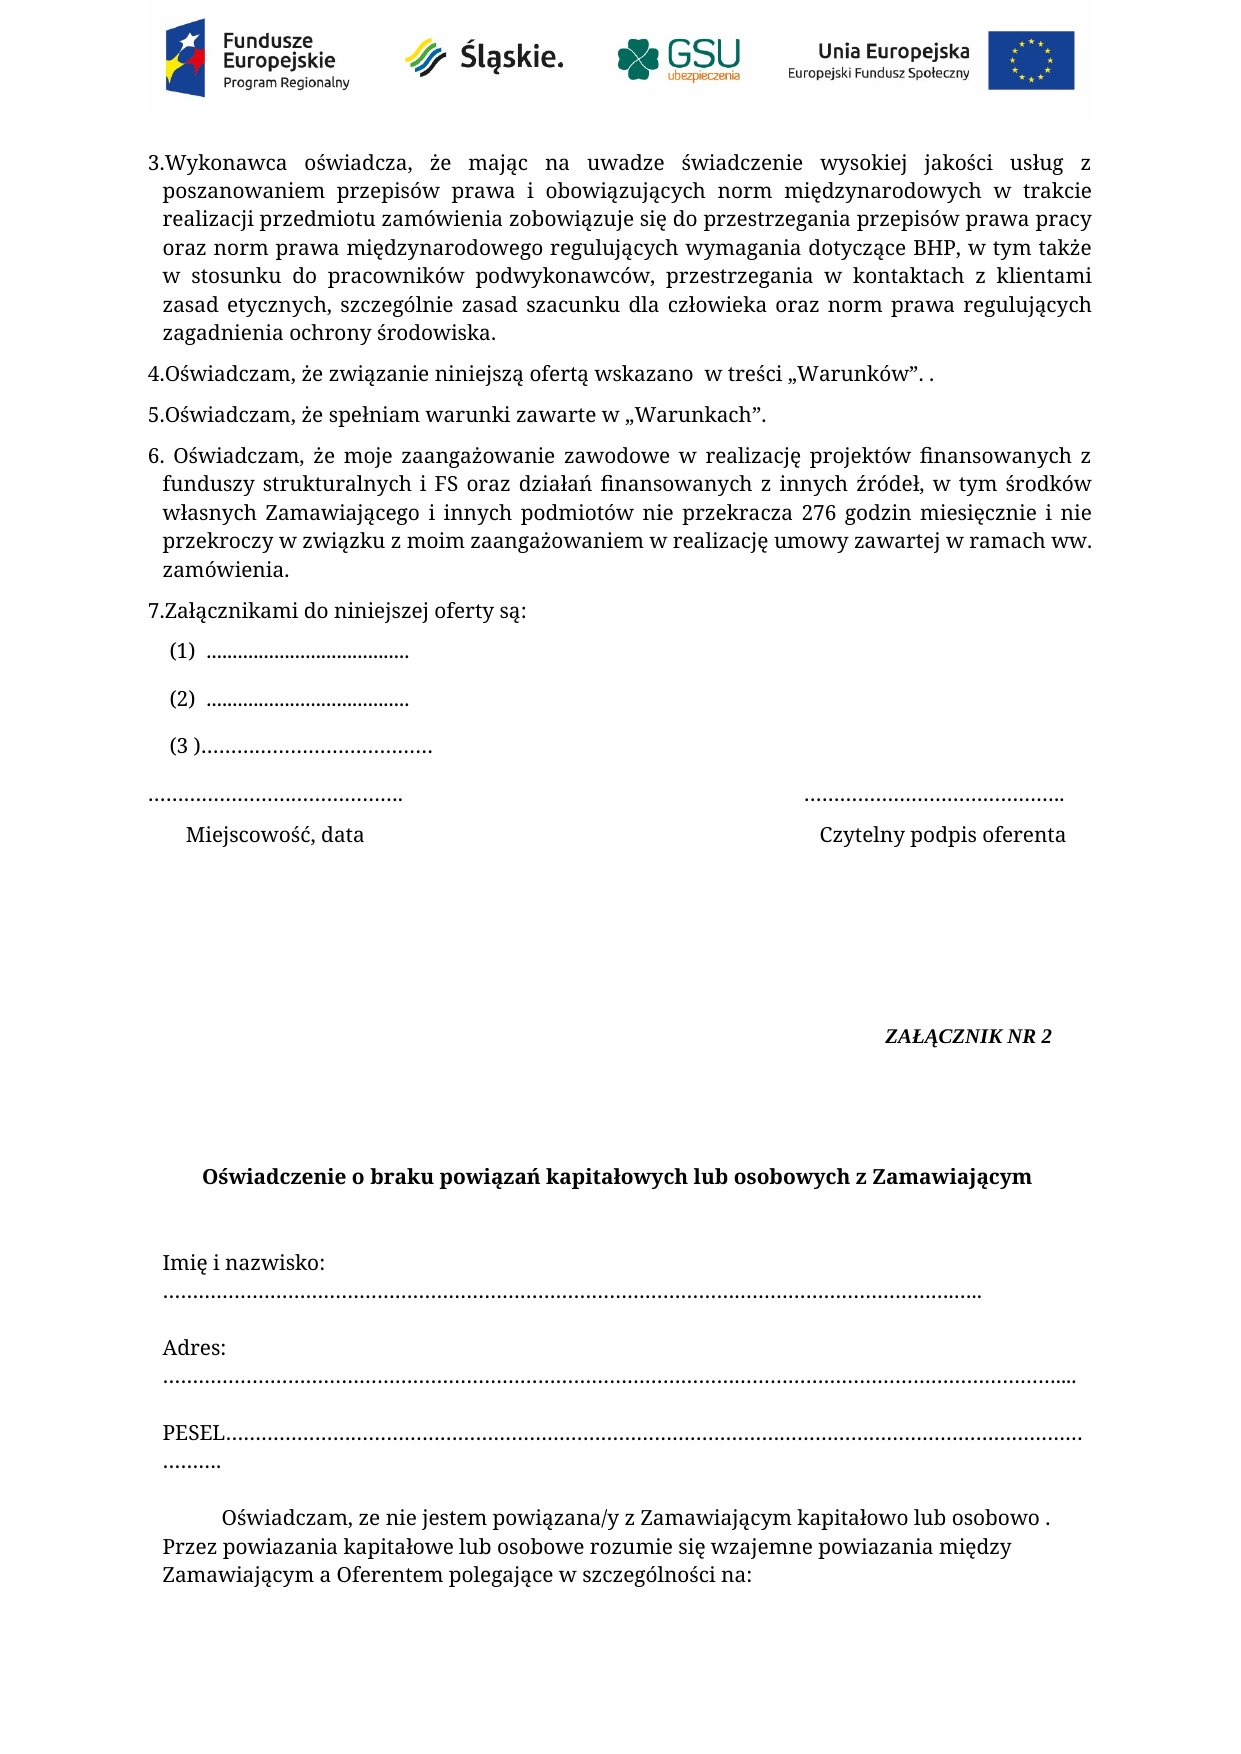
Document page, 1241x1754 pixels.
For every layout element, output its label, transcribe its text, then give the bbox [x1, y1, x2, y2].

text ZAŁĄCZNIK NR 2 [811, 1024, 1093, 1048]
text ……………………………………. …………………………………….. [148, 779, 1093, 807]
text (3 )………………………………… [148, 732, 1093, 760]
list Adres: …………………………………………………………………………………………………………………………………….... [162, 1333, 1093, 1390]
text (1) ....................................... [148, 637, 1093, 665]
list Oświadczam, ze nie jestem powiązana/y z Zamawiającym kapitałowo lub osobowo . Przez powiazania kapitałowe lub osobowe rozumie się wzajemne powiazania między Zamawiającym a Oferentem polegające w szczególności na: [162, 1503, 1093, 1589]
text 5.Oświadczam, że spełniam warunki zawarte w „Warunkach”. [148, 400, 1093, 428]
list Imię i nazwisko: …………………………………………………………………………………………………………………….….. [162, 1248, 1093, 1304]
text 7.Załącznikami do niniejszej oferty są: [148, 596, 1093, 624]
text (2) ....................................... [148, 684, 1093, 712]
list PESEL………………………………………………………………………………………………………………………………………. [162, 1418, 1093, 1475]
text Miejscowość, data Czytelny podpis oferenta [148, 820, 1093, 848]
text 3.Wykonawca oświadcza, że mając na uwadze świadczenie wysokiej jakości usług z poszanowaniem przepisów prawa i obowiązujących norm międzynarodowych w trakcie realizacji przedmiotu zamówienia zobowiązuje się do przestrzegania przepisów prawa pracy oraz norm prawa międzynarodowego regulujących wymagania dotyczące BHP, w tym także w stosunku do pracowników podwykonawców, przestrzegania w kontaktach z klientami zasad etycznych, szczególnie zasad szacunku dla człowieka oraz norm prawa regulujących zagadnienia ochrony środowiska. [148, 148, 1093, 347]
text 4.Oświadczam, że związanie niniejszą ofertą wskazano w treści „Warunków”. . [148, 359, 1093, 388]
text 6. Oświadczam, że moje zaangażowanie zawodowe w realizację projektów finansowanych z funduszy strukturalnych i FS oraz działań finansowanych z innych źródeł, w tym środków własnych Zamawiającego i innych podmiotów nie przekracza 276 godzin miesięcznie i nie przekroczy w związku z moim zaangażowaniem w realizację umowy zawartej w ramach ww. zamówienia. [148, 441, 1093, 583]
picture [147, 0, 1093, 116]
text Oświadczenie o braku powiązań kapitałowych lub osobowych z Zamawiającym [148, 1162, 1093, 1191]
